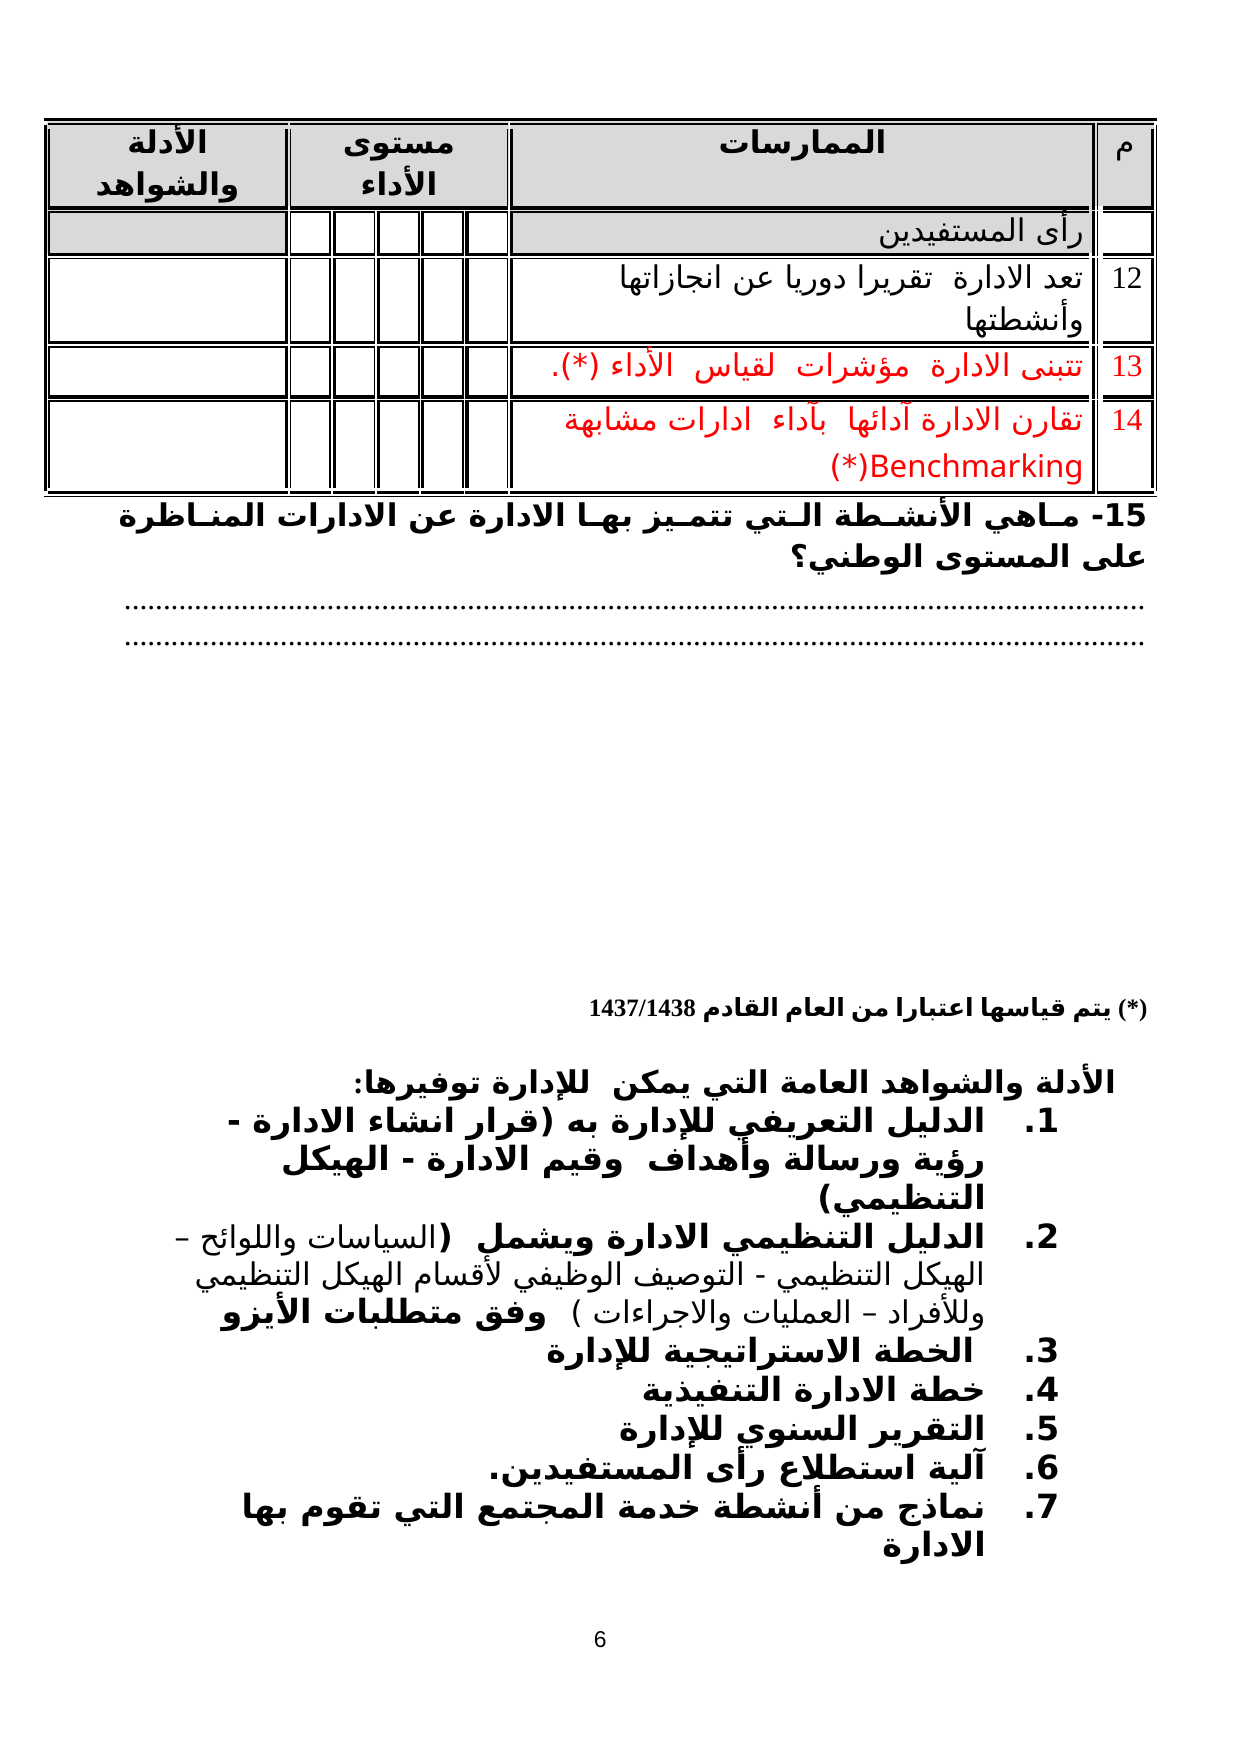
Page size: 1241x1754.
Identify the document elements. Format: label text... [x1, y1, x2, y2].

table_cell [50, 348, 285, 395]
table_cell [333, 395, 377, 491]
list التقرير السنوي للإدارة [148, 1409, 1023, 1448]
text الأدلة والشواهد العامة التي يمكن للإدارة توفيرها: [118, 1064, 1147, 1101]
table_cell [424, 259, 462, 341]
table_cell [50, 259, 285, 341]
table_cell [336, 259, 374, 341]
table_cell [291, 348, 329, 395]
list الخطة الاستراتيجية للإدارة [148, 1332, 1023, 1371]
list نماذج من أنشطة خدمة المجتمع التي تقوم بها الادارة [148, 1487, 1023, 1565]
table_cell [291, 259, 329, 341]
table_header مستوى الأداء [288, 121, 509, 206]
table_cell تقارن الادارة آدائها بآداء ادارات مشابهة Benchmarking(*) [510, 395, 1095, 491]
table_cell [421, 395, 465, 491]
table_cell [377, 395, 421, 491]
table_cell 12 [1095, 253, 1154, 341]
table_cell [424, 348, 462, 395]
text ...................................................................................................................................................................................................................................................................... [118, 581, 1147, 652]
table_cell [469, 348, 507, 395]
table_cell [465, 395, 509, 491]
table_cell 13 [1095, 341, 1154, 395]
table_cell [336, 348, 374, 395]
table_cell [288, 395, 332, 491]
table_cell 14 [1095, 395, 1154, 491]
list الدليل التعريفي للإدارة به (قرار انشاء الادارة - رؤية ورسالة وأهداف وقيم الادارة - الهيكل التنظيمي) [148, 1101, 1023, 1218]
text 15- ماهي الأنشطة التي تتميز بها الادارة عن الادارات المناظرة على المستوى الوطني؟ [118, 497, 1147, 575]
table_cell [469, 259, 507, 341]
table_cell [469, 213, 507, 253]
table_cell [336, 213, 374, 253]
table_header م [1098, 125, 1154, 206]
table_cell [380, 348, 418, 395]
table_cell [47, 395, 288, 491]
table_cell تتبنى الادارة مؤشرات لقياس الأداء (*). [510, 341, 1095, 395]
list آلية استطلاع رأى المستفيدين. [148, 1448, 1023, 1487]
table_cell [380, 213, 418, 253]
table_header الممارسات [510, 125, 1092, 206]
table_cell 11 [1095, 206, 1154, 253]
table_cell تعد الادارة تقريرا دوريا عن انجازاتها وأنشطتها [510, 253, 1095, 341]
table_cell [424, 213, 462, 253]
table_header الأدلة والشواهد [47, 121, 288, 206]
text (*) يتم قياسها اعتبارا من العام القادم 1437/1438 [118, 993, 1147, 1022]
list خطة الادارة التنفيذية [148, 1371, 1023, 1409]
table_cell [380, 259, 418, 341]
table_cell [513, 206, 1095, 253]
table_cell [50, 213, 285, 253]
table_cell [291, 213, 329, 253]
list الدليل التنظيمي الادارة ويشمل (السياسات واللوائح – الهيكل التنظيمي - التوصيف الوظيفي لأقسام الهيكل التنظيمي وللأفراد – العمليات والاجراءات ) وفق متطلبات الأيزو [148, 1218, 1023, 1332]
